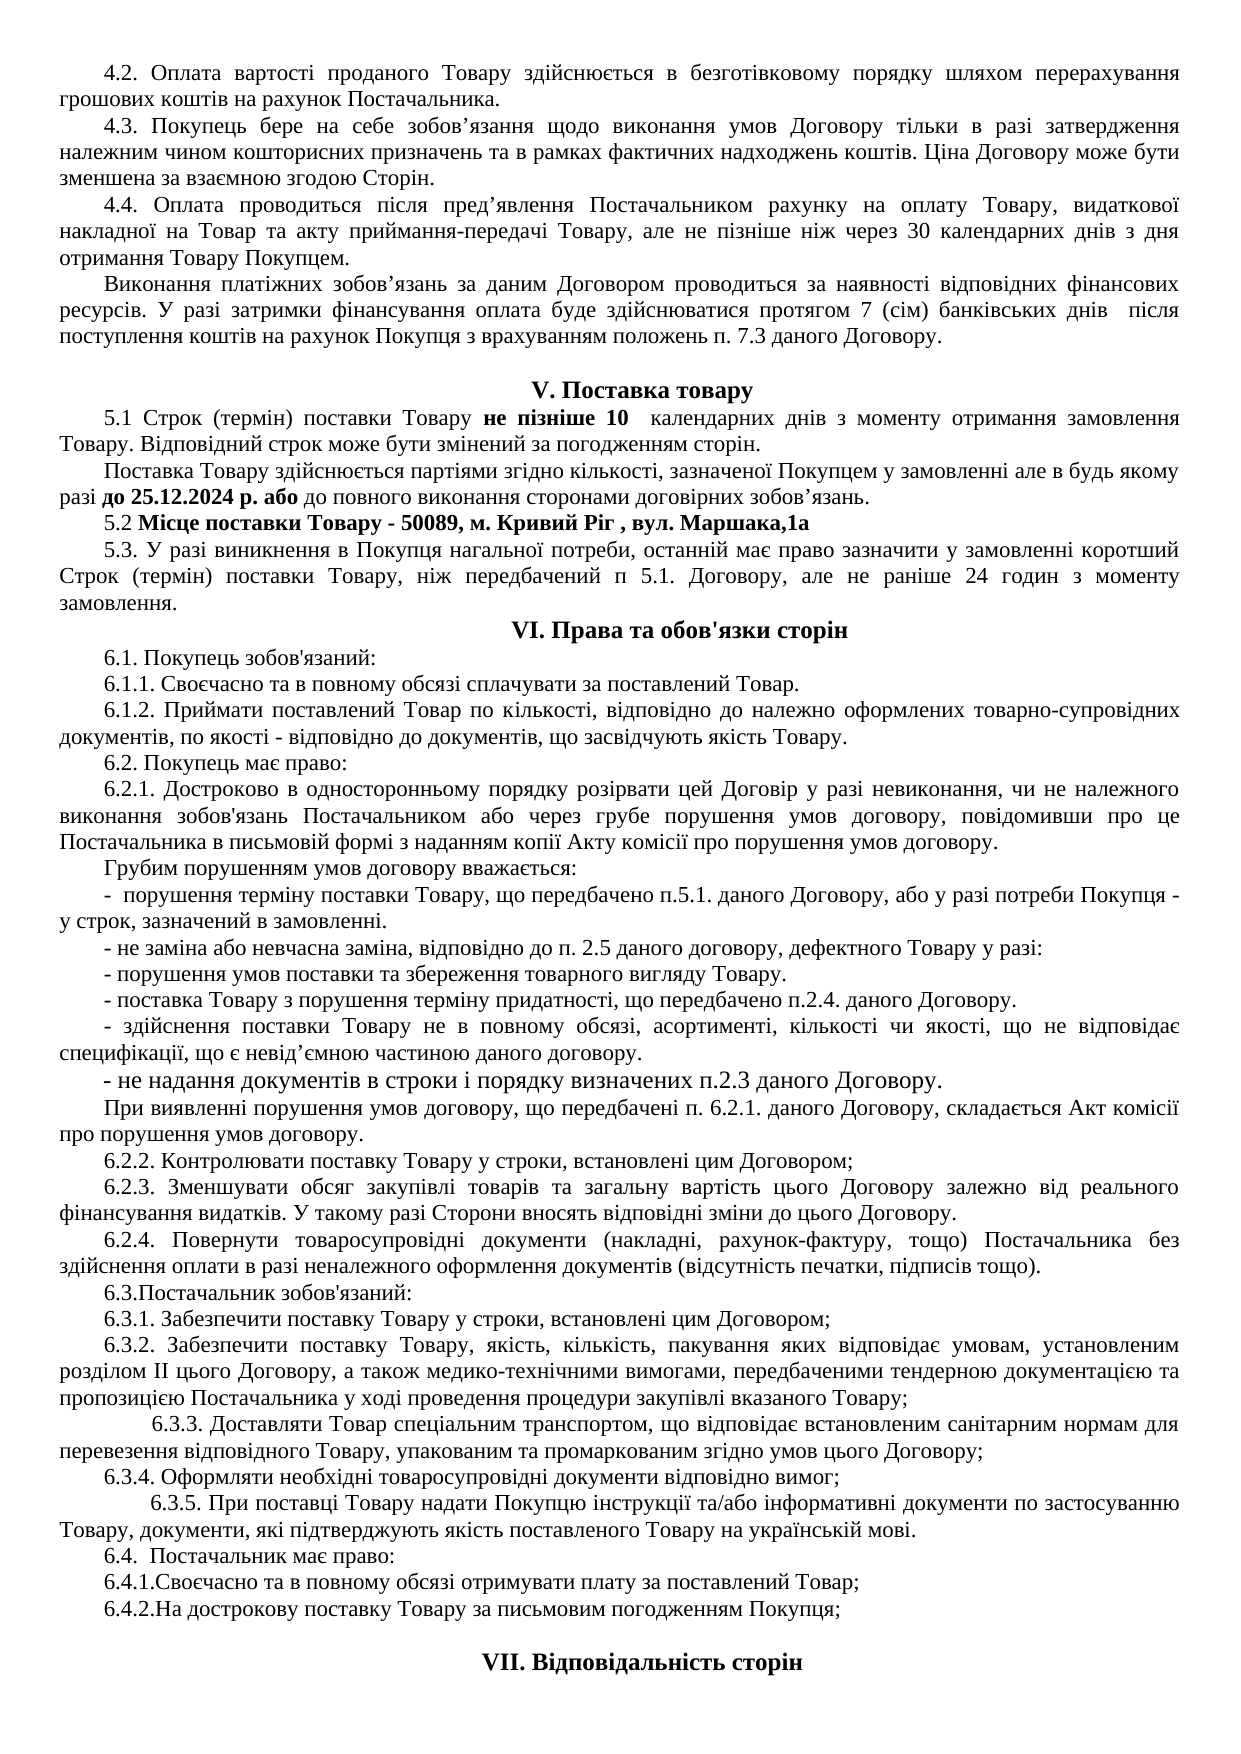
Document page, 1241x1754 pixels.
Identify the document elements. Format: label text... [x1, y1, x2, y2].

text 6.1.2. Приймати поставлений Товар по кількості, відповідно до належно оформлених товарно-супровідних документів, по якості - відповідно до документів, що засвідчують якість Товару. [59, 696, 1181, 749]
text 6.4.1.Своєчасно та в повному обсязі отримувати плату за поставлений Товар; [59, 1568, 1181, 1595]
text V. Поставка товару [59, 375, 1181, 404]
text 5.2 Місце поставки Товару - 50089, м. Кривий Ріг , вул. Маршака,1а [59, 509, 1181, 536]
text - не заміна або невчасна заміна, відповідно до п. 2.5 даного договору, дефектного Товару у разі: [59, 933, 1181, 960]
text 6.2.2. Контролювати поставку Товару у строки, встановлені цим Договором; [59, 1147, 1181, 1173]
text 5.1 Строк (термін) поставки Товару не пізніше 10 календарних днів з моменту отримання замовлення Товару. Відповідний строк може бути змінений за погодженням сторін. [59, 404, 1181, 457]
text VІ. Права та обов'язки сторін [59, 615, 1181, 644]
text 6.1. Покупець зобов'язаний: [59, 644, 1181, 670]
text 6.2. Покупець має право: [59, 749, 1181, 775]
text 4.2. Оплата вартості проданого Товару здійснюється в безготівковому порядку шляхом перерахування грошових коштів на рахунок Постачальника. [59, 59, 1181, 112]
text Виконання платіжних зобов’язань за даним Договором проводиться за наявності відповідних фінансових ресурсів. У разі затримки фінансування оплата буде здійснюватися протягом 7 (сім) банківських днів після поступлення коштів на рахунок Покупця з врахуванням положень п. 7.3 даного Договору. [59, 270, 1181, 349]
text - порушення терміну поставки Товару, що передбачено п.5.1. даного Договору, або у разі потреби Покупця - у строк, зазначений в замовленні. [59, 881, 1181, 933]
text Грубим порушенням умов договору вважається: [59, 854, 1181, 881]
text 6.3.5. При поставці Товару надати Покупцю інструкції та/або інформативні документи по застосуванню Товару, документи, які підтверджують якість поставленого Товару на українській мові. [59, 1489, 1181, 1542]
text VІІ. Відповідальність сторін [59, 1647, 1181, 1676]
text 6.2.4. Повернути товаросупровідні документи (накладні, рахунок-фактуру, тощо) Постачальника без здійснення оплати в разі неналежного оформлення документів (відсутність печатки, підписів тощо). [59, 1226, 1181, 1278]
text 4.3. Покупець бере на себе зобов’язання щодо виконання умов Договору тільки в разі затвердження належним чином кошторисних призначень та в рамках фактичних надходжень коштів. Ціна Договору може бути зменшена за взаємною згодою Сторін. [59, 112, 1181, 191]
text 6.3.3. Доставляти Товар спеціальним транспортом, що відповідає встановленим санітарним нормам для перевезення відповідного Товару, упакованим та промаркованим згідно умов цього Договору; [59, 1410, 1181, 1463]
text 6.2.1. Достроково в односторонньому порядку розірвати цей Договір у разі невиконання, чи не належного виконання зобов'язань Постачальником або через грубе порушення умов договору, повідомивши про це Постачальника в письмовій формі з наданням копії Акту комісії про порушення умов договору. [59, 775, 1181, 854]
text 6.3.4. Оформляти необхідні товаросупровідні документи відповідно вимог; [59, 1463, 1181, 1489]
text - не надання документів в строки і порядку визначених п.2.3 даного Договору. [59, 1065, 1181, 1094]
text - порушення умов поставки та збереження товарного вигляду Товару. [59, 960, 1181, 986]
text 6.4. Постачальник має право: [59, 1542, 1181, 1568]
text - здійснення поставки Товару не в повному обсязі, асортименті, кількості чи якості, що не відповідає специфікації, що є невід’ємною частиною даного договору. [59, 1013, 1181, 1065]
text 6.4.2.На дострокову поставку Товару за письмовим погодженням Покупця; [59, 1595, 1181, 1621]
text При виявленні порушення умов договору, що передбачені п. 6.2.1. даного Договору, складається Акт комісії про порушення умов договору. [59, 1094, 1181, 1147]
text - поставка Товару з порушення терміну придатності, що передбачено п.2.4. даного Договору. [59, 986, 1181, 1013]
text 5.3. У разі виникнення в Покупця нагальної потреби, останній має право зазначити у замовленні коротший Строк (термін) поставки Товару, ніж передбачений п 5.1. Договору, але не раніше 24 годин з моменту замовлення. [59, 536, 1181, 615]
text 6.3.1. Забезпечити поставку Товару у строки, встановлені цим Договором; [59, 1305, 1181, 1331]
text 6.3.Постачальник зобов'язаний: [59, 1278, 1181, 1305]
text 6.3.2. Забезпечити поставку Товару, якість, кількість, пакування яких відповідає умовам, установленим розділом II цього Договору, а також медико-технічними вимогами, передбаченими тендерною документацією та пропозицією Постачальника у ході проведення процедури закупівлі вказаного Товару; [59, 1331, 1181, 1410]
text 4.4. Оплата проводиться після пред’явлення Постачальником рахунку на оплату Товару, видаткової накладної на Товар та акту приймання-передачі Товару, але не пізніше ніж через 30 календарних днів з дня отримання Товару Покупцем. [59, 191, 1181, 270]
text Поставка Товару здійснюється партіями згідно кількості, зазначеної Покупцем у замовленні але в будь якому разі до 25.12.2024 р. або до повного виконання сторонами договірних зобов’язань. [59, 457, 1181, 509]
text 6.1.1. Своєчасно та в повному обсязі сплачувати за поставлений Товар. [59, 670, 1181, 696]
text 6.2.3. Зменшувати обсяг закупівлі товарів та загальну вартість цього Договору залежно від реального фінансування видатків. У такому разі Сторони вносять відповідні зміни до цього Договору. [59, 1173, 1181, 1226]
